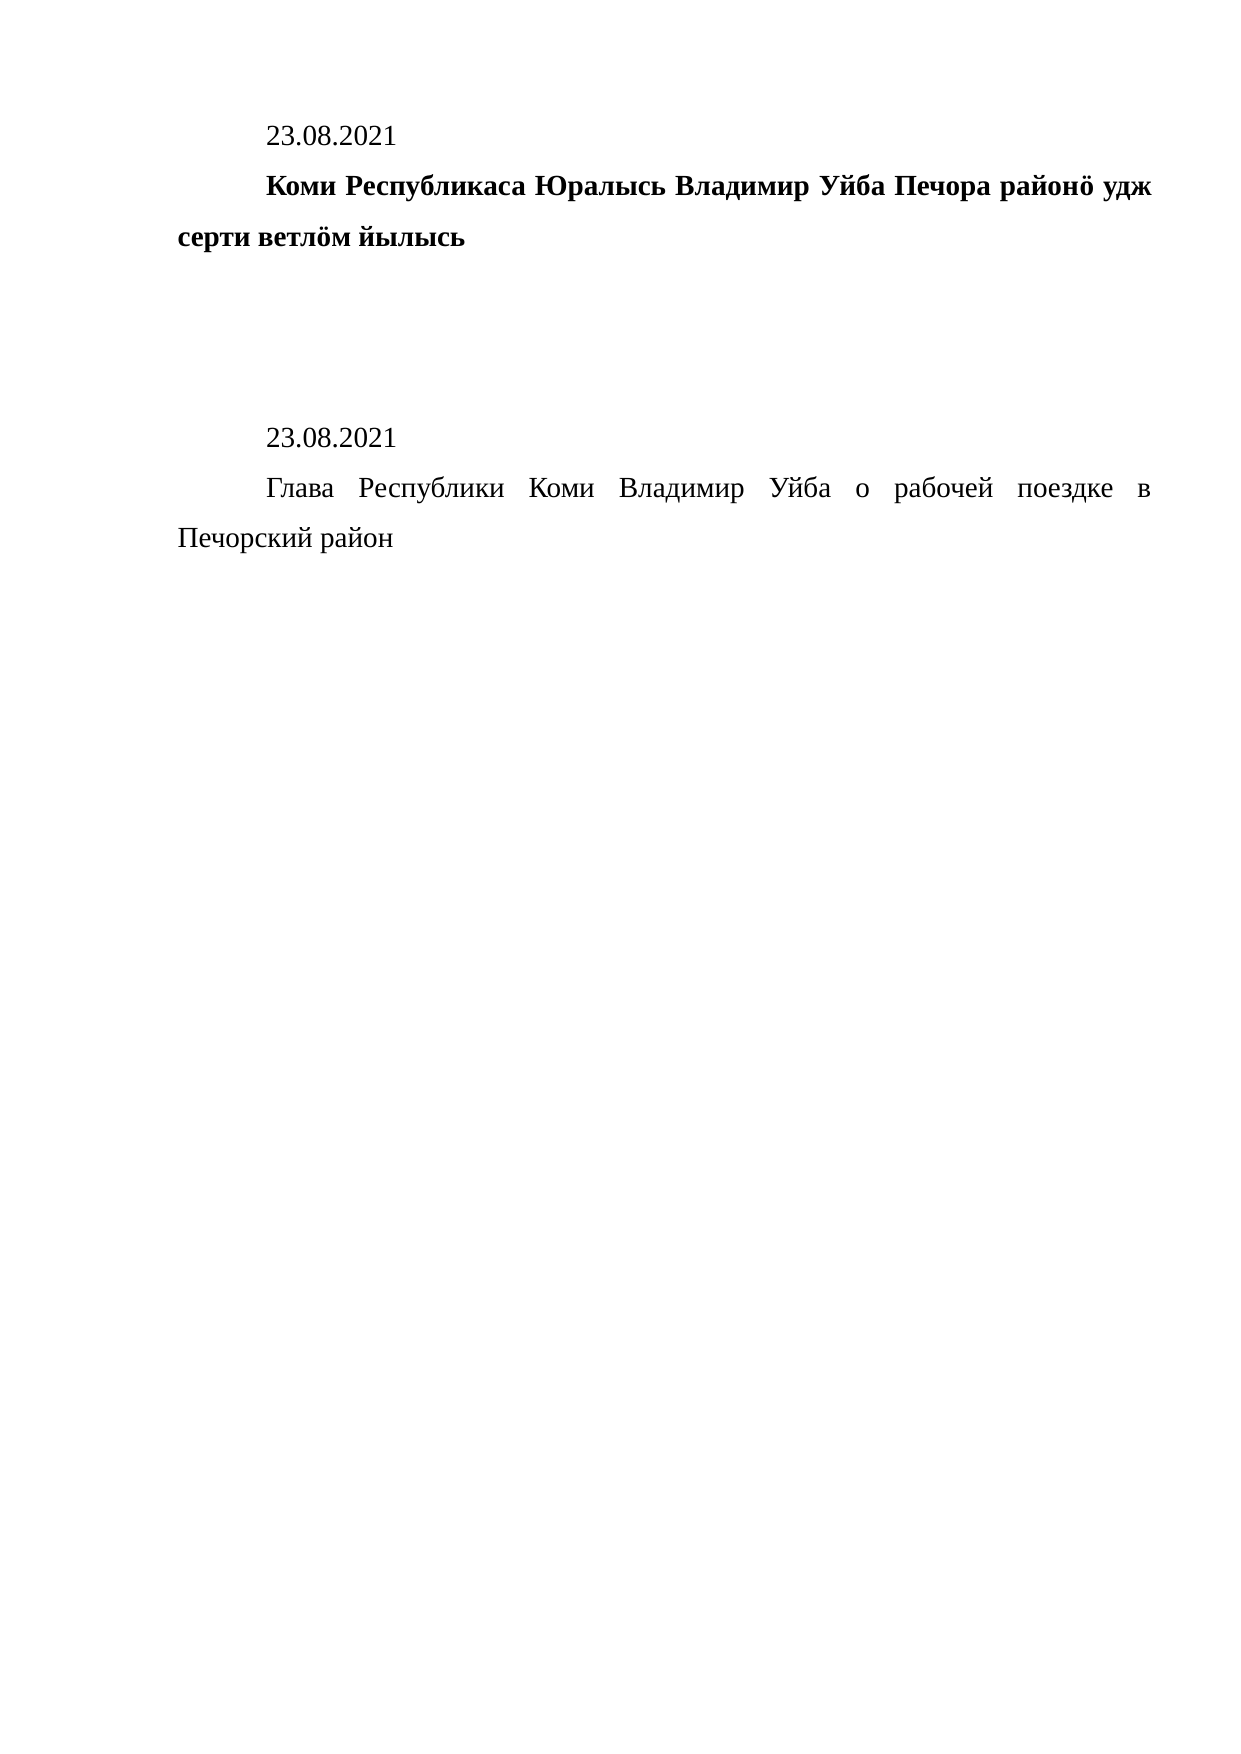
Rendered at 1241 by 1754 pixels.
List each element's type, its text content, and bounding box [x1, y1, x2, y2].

list 23.08.2021 [177, 118, 1152, 152]
list 23.08.2021 [177, 420, 1152, 453]
list Глава Республики Коми Владимир Уйба о рабочей поездке в Печорский район [177, 470, 1152, 554]
list Коми Республикаса Юралысь Владимир Уйба Печора районӧ удж серти ветлӧм йылысь [177, 168, 1152, 252]
